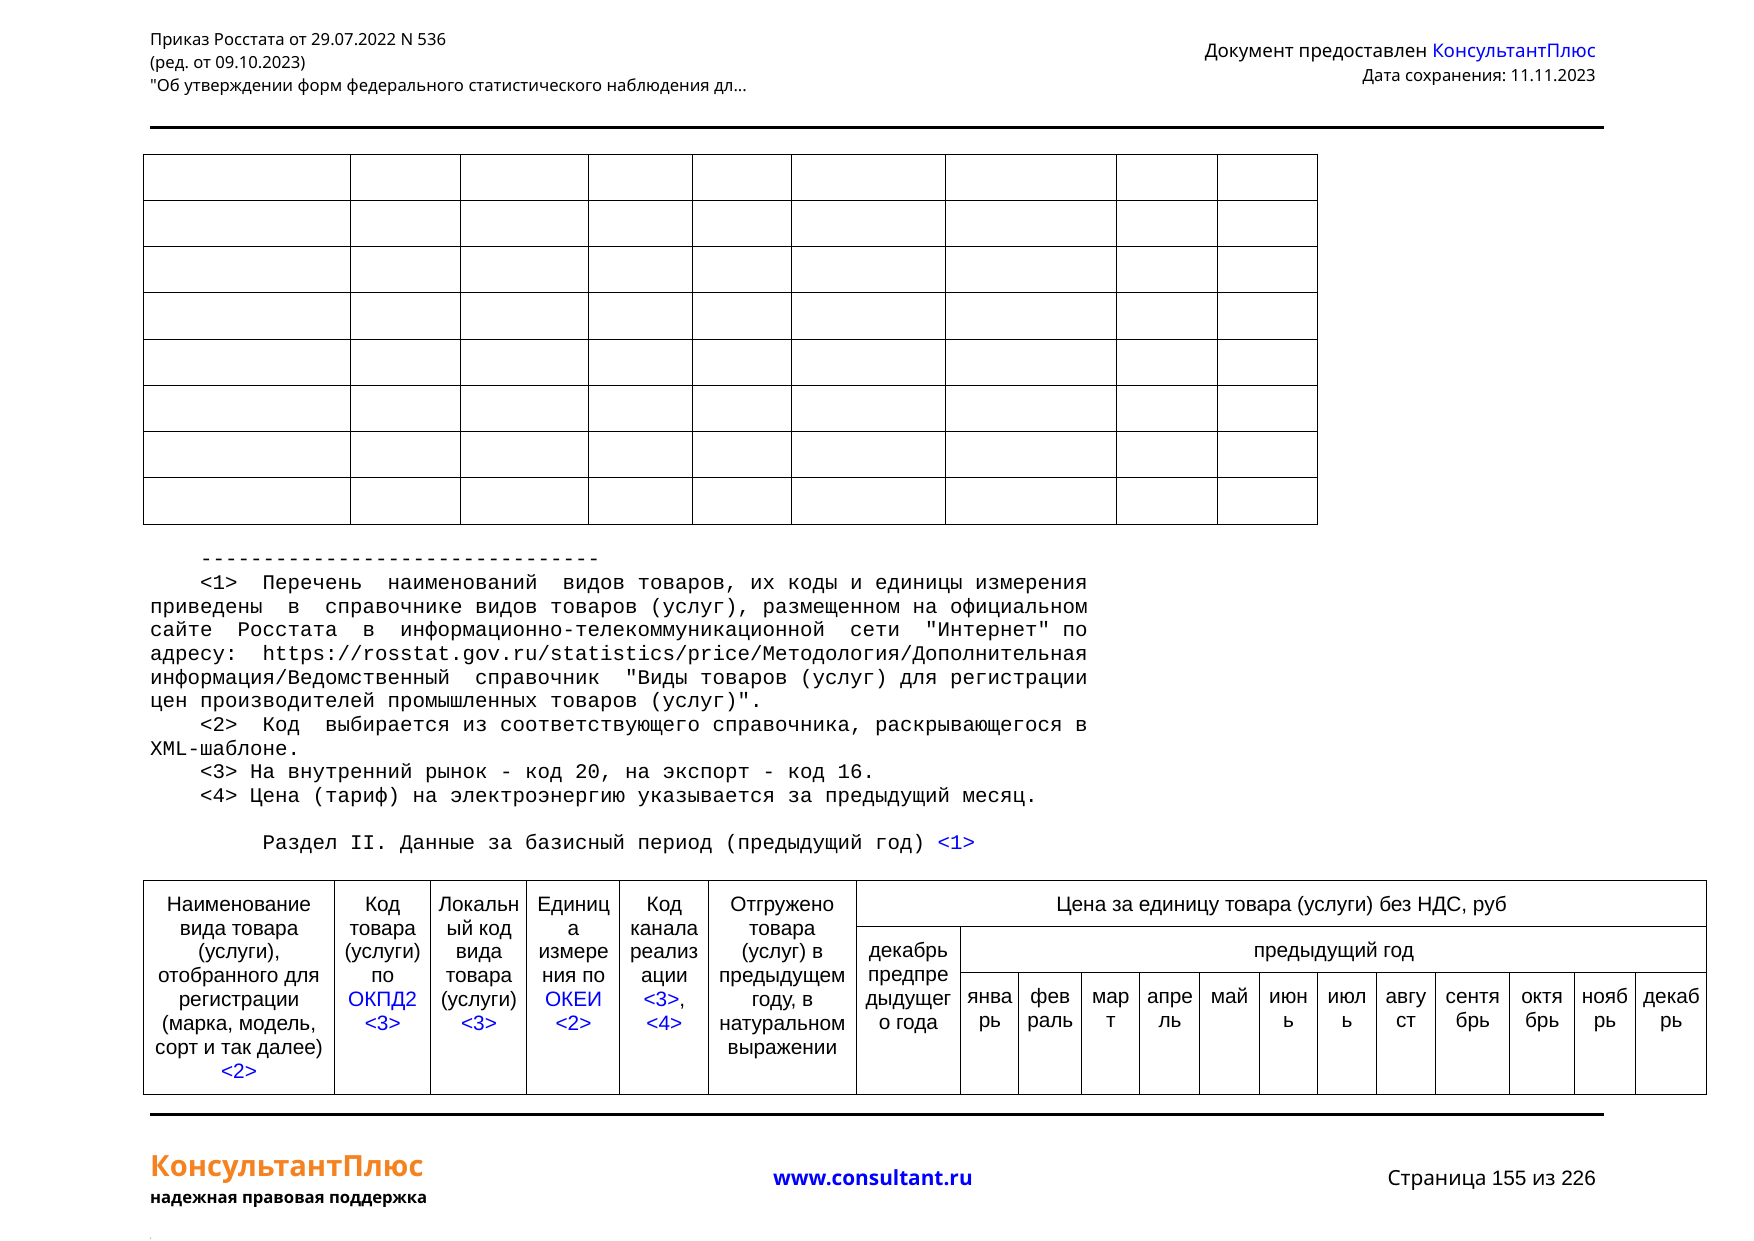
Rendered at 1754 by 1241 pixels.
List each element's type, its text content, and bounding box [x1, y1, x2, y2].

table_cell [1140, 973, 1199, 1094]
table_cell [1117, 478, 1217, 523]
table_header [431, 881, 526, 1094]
text <2> Код выбирается из соответствующего справочника, раскрывающегося в [150, 714, 1604, 738]
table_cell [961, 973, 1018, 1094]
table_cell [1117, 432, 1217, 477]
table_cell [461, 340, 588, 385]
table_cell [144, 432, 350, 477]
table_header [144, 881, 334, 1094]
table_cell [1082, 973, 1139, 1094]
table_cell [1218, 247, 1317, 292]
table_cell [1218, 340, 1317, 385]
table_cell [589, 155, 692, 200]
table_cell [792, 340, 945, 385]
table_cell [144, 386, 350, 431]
text <1> Перечень наименований видов товаров, их коды и единицы измерения [150, 572, 1604, 596]
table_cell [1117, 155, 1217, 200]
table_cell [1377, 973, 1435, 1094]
text приведены в справочнике видов товаров (услуг), размещенном на официальном [150, 596, 1604, 619]
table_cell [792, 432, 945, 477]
text <3> На внутренний рынок - код 20, на экспорт - код 16. [150, 761, 1604, 785]
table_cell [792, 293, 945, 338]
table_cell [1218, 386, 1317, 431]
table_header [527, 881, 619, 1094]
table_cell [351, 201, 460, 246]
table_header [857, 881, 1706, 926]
text сайте Росстата в информационно-телекоммуникационной сети "Интернет" по [150, 619, 1604, 643]
text цен производителей промышленных товаров (услуг)". [150, 690, 1604, 714]
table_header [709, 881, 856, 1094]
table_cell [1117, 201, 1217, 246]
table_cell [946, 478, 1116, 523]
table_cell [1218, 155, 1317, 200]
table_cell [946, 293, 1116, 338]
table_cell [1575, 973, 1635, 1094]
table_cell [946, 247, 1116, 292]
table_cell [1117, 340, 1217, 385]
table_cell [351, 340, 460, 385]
text <4> Цена (тариф) на электроэнергию указывается за предыдущий месяц. [150, 785, 1604, 808]
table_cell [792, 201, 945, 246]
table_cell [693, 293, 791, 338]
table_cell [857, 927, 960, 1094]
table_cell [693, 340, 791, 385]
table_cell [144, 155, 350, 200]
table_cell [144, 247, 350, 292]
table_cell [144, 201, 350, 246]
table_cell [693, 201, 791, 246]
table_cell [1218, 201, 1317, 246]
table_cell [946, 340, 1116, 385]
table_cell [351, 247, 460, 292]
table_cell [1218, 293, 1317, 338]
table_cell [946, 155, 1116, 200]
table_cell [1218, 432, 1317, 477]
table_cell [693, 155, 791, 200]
text XML-шаблоне. [150, 738, 1604, 761]
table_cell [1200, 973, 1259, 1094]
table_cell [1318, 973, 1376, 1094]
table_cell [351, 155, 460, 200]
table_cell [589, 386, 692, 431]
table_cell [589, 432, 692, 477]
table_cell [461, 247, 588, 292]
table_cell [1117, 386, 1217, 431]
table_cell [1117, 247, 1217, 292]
text Раздел II. Данные за базисный период (предыдущий год) <1> [150, 832, 1604, 856]
text -------------------------------- [150, 548, 1604, 572]
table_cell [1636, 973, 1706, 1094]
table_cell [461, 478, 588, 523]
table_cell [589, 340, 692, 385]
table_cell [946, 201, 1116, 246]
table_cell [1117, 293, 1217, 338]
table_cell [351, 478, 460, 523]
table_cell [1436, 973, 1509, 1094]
text адресу: https://rosstat.gov.ru/statistics/price/Методология/Дополнительная [150, 643, 1604, 667]
text информация/Ведомственный справочник "Виды товаров (услуг) для регистрации [150, 667, 1604, 690]
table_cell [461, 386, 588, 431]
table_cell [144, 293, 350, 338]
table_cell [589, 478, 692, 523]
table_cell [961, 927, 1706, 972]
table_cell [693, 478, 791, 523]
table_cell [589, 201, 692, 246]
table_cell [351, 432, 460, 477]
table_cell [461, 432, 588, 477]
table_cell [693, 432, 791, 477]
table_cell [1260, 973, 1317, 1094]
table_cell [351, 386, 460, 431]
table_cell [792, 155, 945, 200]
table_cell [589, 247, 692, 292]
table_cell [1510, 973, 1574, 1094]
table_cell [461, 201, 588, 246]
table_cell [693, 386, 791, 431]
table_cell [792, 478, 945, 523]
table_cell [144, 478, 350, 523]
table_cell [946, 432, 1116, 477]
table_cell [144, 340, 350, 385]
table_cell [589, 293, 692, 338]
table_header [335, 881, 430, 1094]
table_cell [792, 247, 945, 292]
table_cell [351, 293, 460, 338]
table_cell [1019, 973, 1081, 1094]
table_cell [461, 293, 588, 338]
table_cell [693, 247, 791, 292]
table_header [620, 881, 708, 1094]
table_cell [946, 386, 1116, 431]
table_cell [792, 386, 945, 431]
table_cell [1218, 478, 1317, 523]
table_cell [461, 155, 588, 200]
